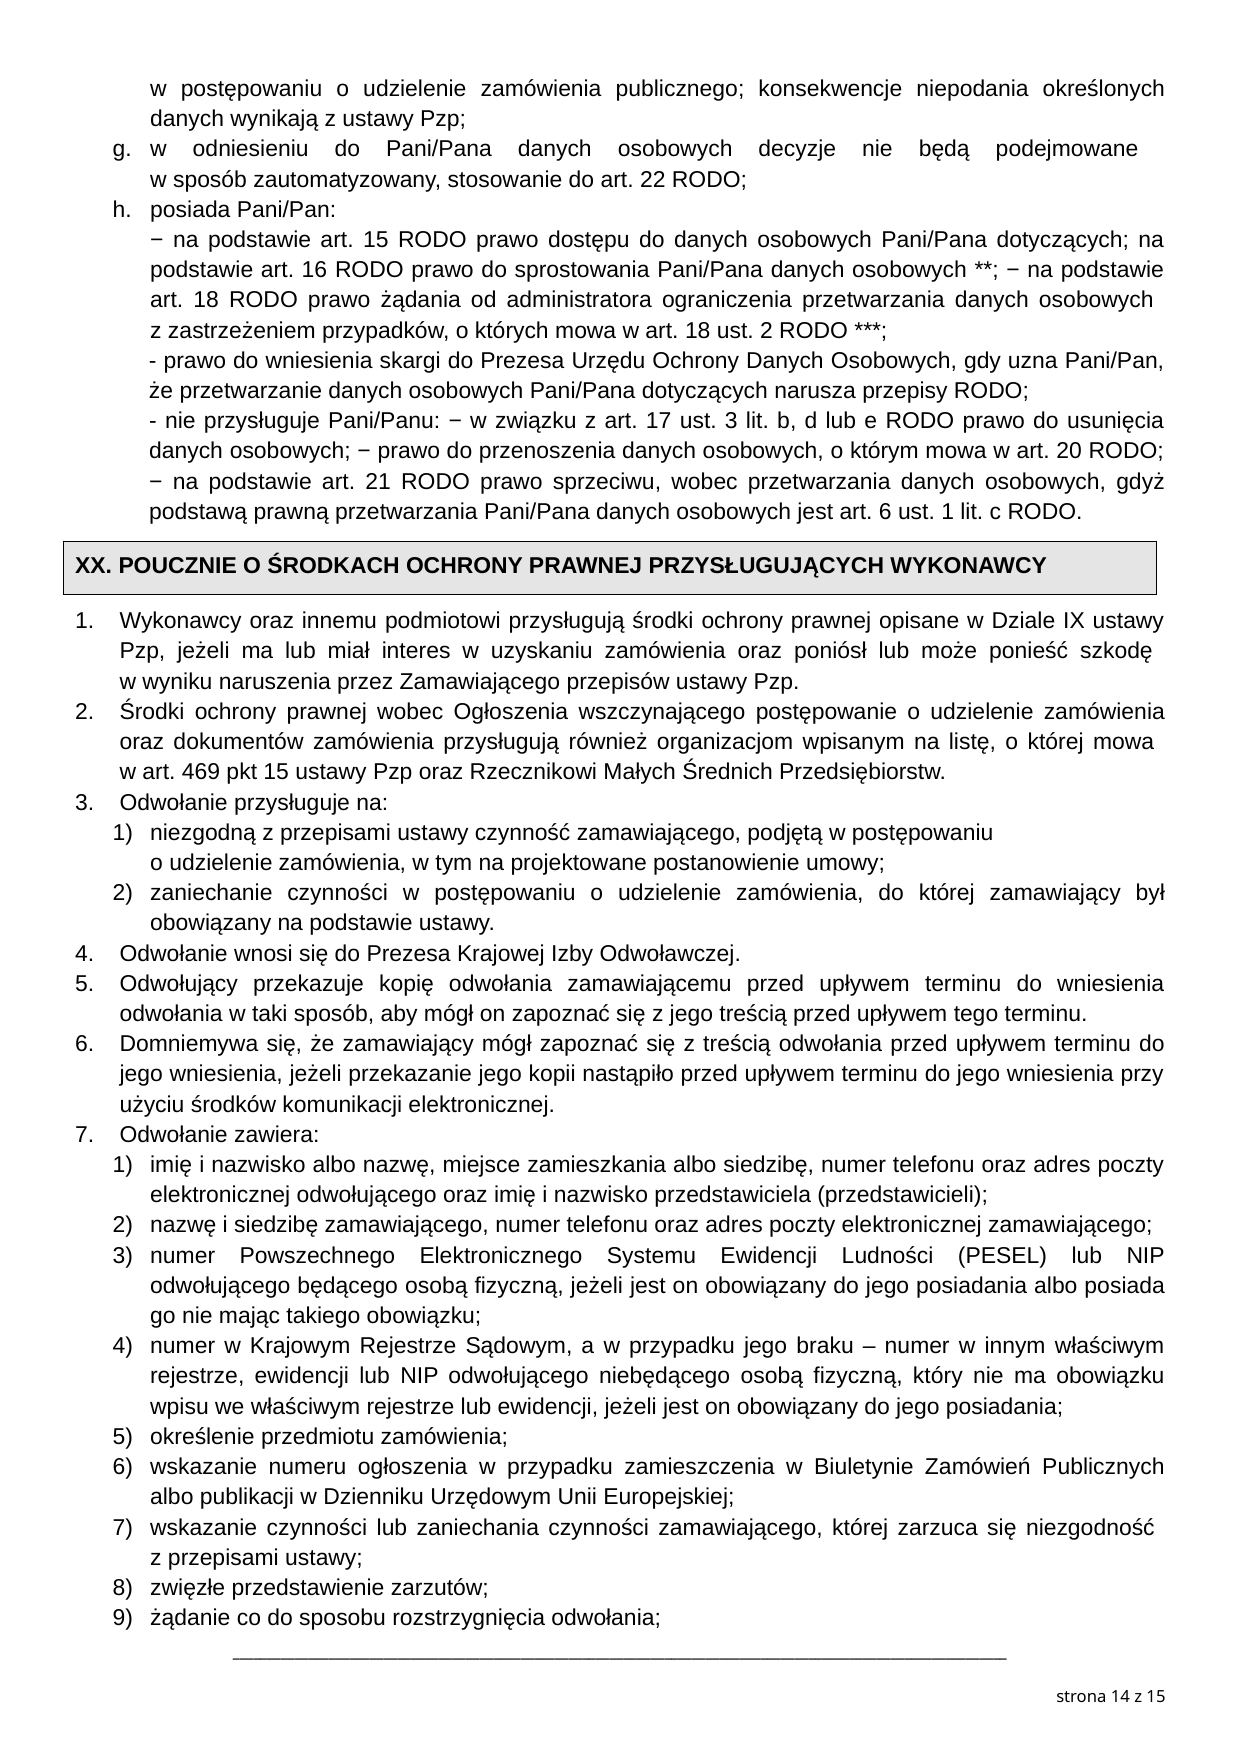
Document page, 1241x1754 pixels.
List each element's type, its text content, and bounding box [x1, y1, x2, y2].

list posiada Pani/Pan: [112, 196, 1165, 222]
list Odwołanie przysługuje na: [75, 788, 1165, 815]
list zwięzłe przedstawienie zarzutów; [112, 1574, 1165, 1600]
list w odniesieniu do Pani/Pana danych osobowych decyzje nie będą podejmowane w sposób zautomatyzowany, stosowanie do art. 22 RODO; [112, 135, 1165, 192]
list Wykonawcy oraz innemu podmiotowi przysługują środki ochrony prawnej opisane w Dziale IX ustawy Pzp, jeżeli ma lub miał interes w uzyskaniu zamówienia oraz poniósł lub może ponieść szkodę w wyniku naruszenia przez Zamawiającego przepisów ustawy Pzp. [75, 607, 1165, 694]
list Odwołanie wnosi się do Prezesa Krajowej Izby Odwoławczej. [75, 939, 1165, 966]
list Odwołanie zawiera: [75, 1121, 1165, 1147]
text − na podstawie art. 15 RODO prawo dostępu do danych osobowych Pani/Pana dotyczących; na podstawie art. 16 RODO prawo do sprostowania Pani/Pana danych osobowych **; − na podstawie art. 18 RODO prawo żądania od administratora ograniczenia przetwarzania danych osobowych z zastrzeżeniem przypadków, o których mowa w art. 18 ust. 2 RODO ***; [150, 226, 1165, 343]
text - nie przysługuje Pani/Panu: − w związku z art. 17 ust. 3 lit. b, d lub e RODO prawo do usunięcia danych osobowych; − prawo do przenoszenia danych osobowych, o którym mowa w art. 20 RODO; − na podstawie art. 21 RODO prawo sprzeciwu, wobec przetwarzania danych osobowych, gdyż podstawą prawną przetwarzania Pani/Pana danych osobowych jest art. 6 ust. 1 lit. c RODO. [149, 407, 1165, 524]
list numer Powszechnego Elektronicznego Systemu Ewidencji Ludności (PESEL) lub NIP odwołującego będącego osobą fizyczną, jeżeli jest on obowiązany do jego posiadania albo posiada go nie mając takiego obowiązku; [112, 1242, 1165, 1328]
list Środki ochrony prawnej wobec Ogłoszenia wszczynającego postępowanie o udzielenie zamówienia oraz dokumentów zamówienia przysługują również organizacjom wpisanym na listę, o której mowa w art. 469 pkt 15 ustawy Pzp oraz Rzecznikowi Małych Średnich Przedsiębiorstw. [75, 698, 1165, 785]
table_header XX. POUCZNIE O ŚRODKACH OCHRONY PRAWNEJ PRZYSŁUGUJĄCYCH WYKONAWCY [64, 542, 1156, 594]
list Odwołujący przekazuje kopię odwołania zamawiającemu przed upływem terminu do wniesienia odwołania w taki sposób, aby mógł on zapoznać się z jego treścią przed upływem tego terminu. [75, 970, 1165, 1026]
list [112, 75, 1165, 132]
list żądanie co do sposobu rozstrzygnięcia odwołania; [112, 1604, 1165, 1631]
list niezgodną z przepisami ustawy czynność zamawiającego, podjętą w postępowaniu o udzielenie zamówienia, w tym na projektowane postanowienie umowy; [112, 819, 1165, 875]
list Domniemywa się, że zamawiający mógł zapoznać się z treścią odwołania przed upływem terminu do jego wniesienia, jeżeli przekazanie jego kopii nastąpiło przed upływem terminu do jego wniesienia przy użyciu środków komunikacji elektronicznej. [75, 1030, 1165, 1117]
list nazwę i siedzibę zamawiającego, numer telefonu oraz adres poczty elektronicznej zamawiającego; [112, 1211, 1165, 1238]
list wskazanie numeru ogłoszenia w przypadku zamieszczenia w Biuletynie Zamówień Publicznych albo publikacji w Dzienniku Urzędowym Unii Europejskiej; [112, 1453, 1165, 1510]
list imię i nazwisko albo nazwę, miejsce zamieszkania albo siedzibę, numer telefonu oraz adres poczty elektronicznej odwołującego oraz imię i nazwisko przedstawiciela (przedstawicieli); [112, 1151, 1165, 1208]
text - prawo do wniesienia skargi do Prezesa Urzędu Ochrony Danych Osobowych, gdy uzna Pani/Pan, że przetwarzanie danych osobowych Pani/Pana dotyczących narusza przepisy RODO; [149, 347, 1165, 403]
list określenie przedmiotu zamówienia; [112, 1423, 1165, 1449]
list numer w Krajowym Rejestrze Sądowym, a w przypadku jego braku – numer w innym właściwym rejestrze, ewidencji lub NIP odwołującego niebędącego osobą fizyczną, który nie ma obowiązku wpisu we właściwym rejestrze lub ewidencji, jeżeli jest on obowiązany do jego posiadania; [112, 1332, 1165, 1419]
list zaniechanie czynności w postępowaniu o udzielenie zamówienia, do której zamawiający był obowiązany na podstawie ustawy. [112, 879, 1165, 936]
list wskazanie czynności lub zaniechania czynności zamawiającego, której zarzuca się niezgodność z przepisami ustawy; [112, 1513, 1165, 1570]
